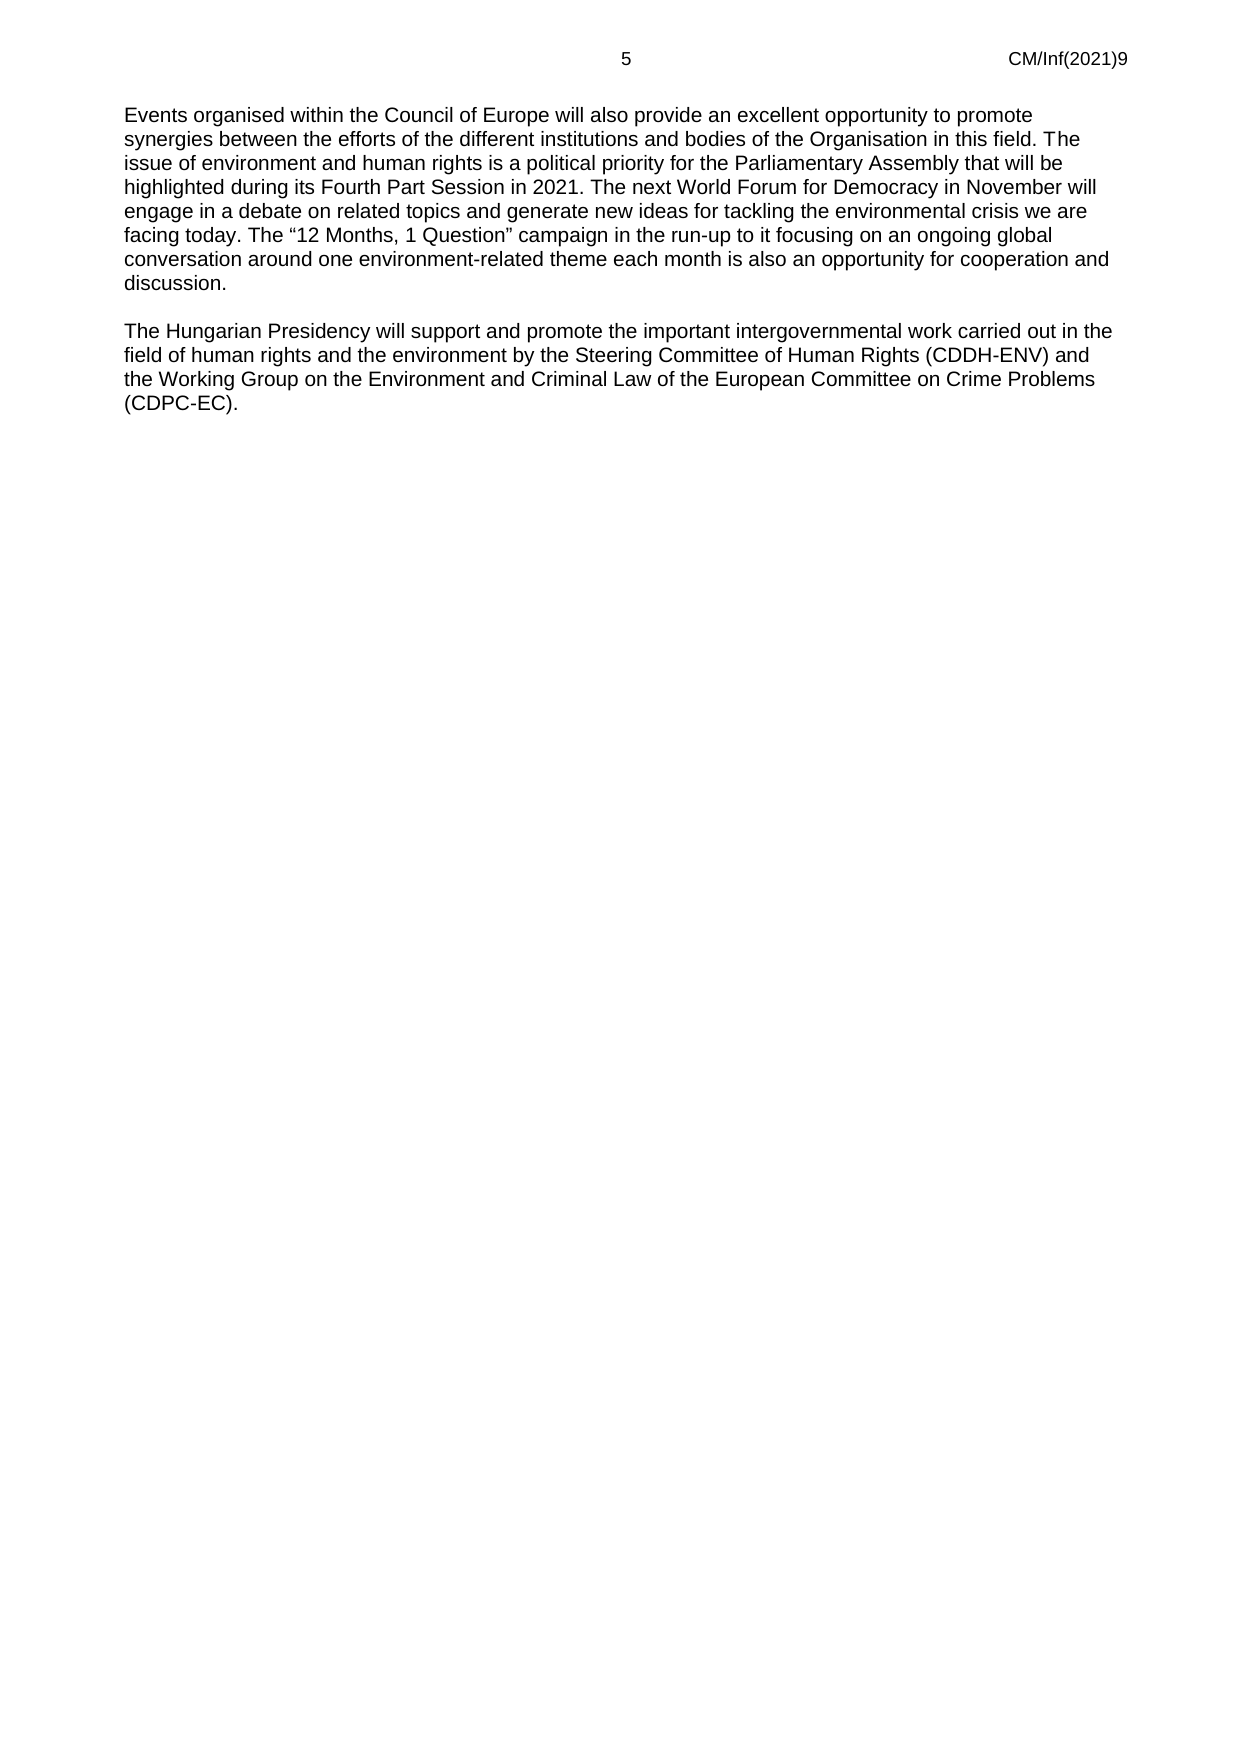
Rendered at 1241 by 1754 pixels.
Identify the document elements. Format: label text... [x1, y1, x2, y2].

text The Hungarian Presidency will support and promote the important intergovernmental work carried out in the field of human rights and the environment by the Steering Committee of Human Rights (CDDH-ENV) and the Working Group on the Environment and Criminal Law of the European Committee on Crime Problems (CDPC-EC). [124, 319, 1119, 415]
text Events organised within the Council of Europe will also provide an excellent opportunity to promote synergies between the efforts of the different institutions and bodies of the Organisation in this field. The issue of environment and human rights is a political priority for the Parliamentary Assembly that will be highlighted during its Fourth Part Session in 2021. The next World Forum for Democracy in November will engage in a debate on related topics and generate new ideas for tackling the environmental crisis we are facing today. The “12 Months, 1 Question” campaign in the run-up to it focusing on an ongoing global conversation around one environment-related theme each month is also an opportunity for cooperation and discussion. [124, 103, 1119, 295]
